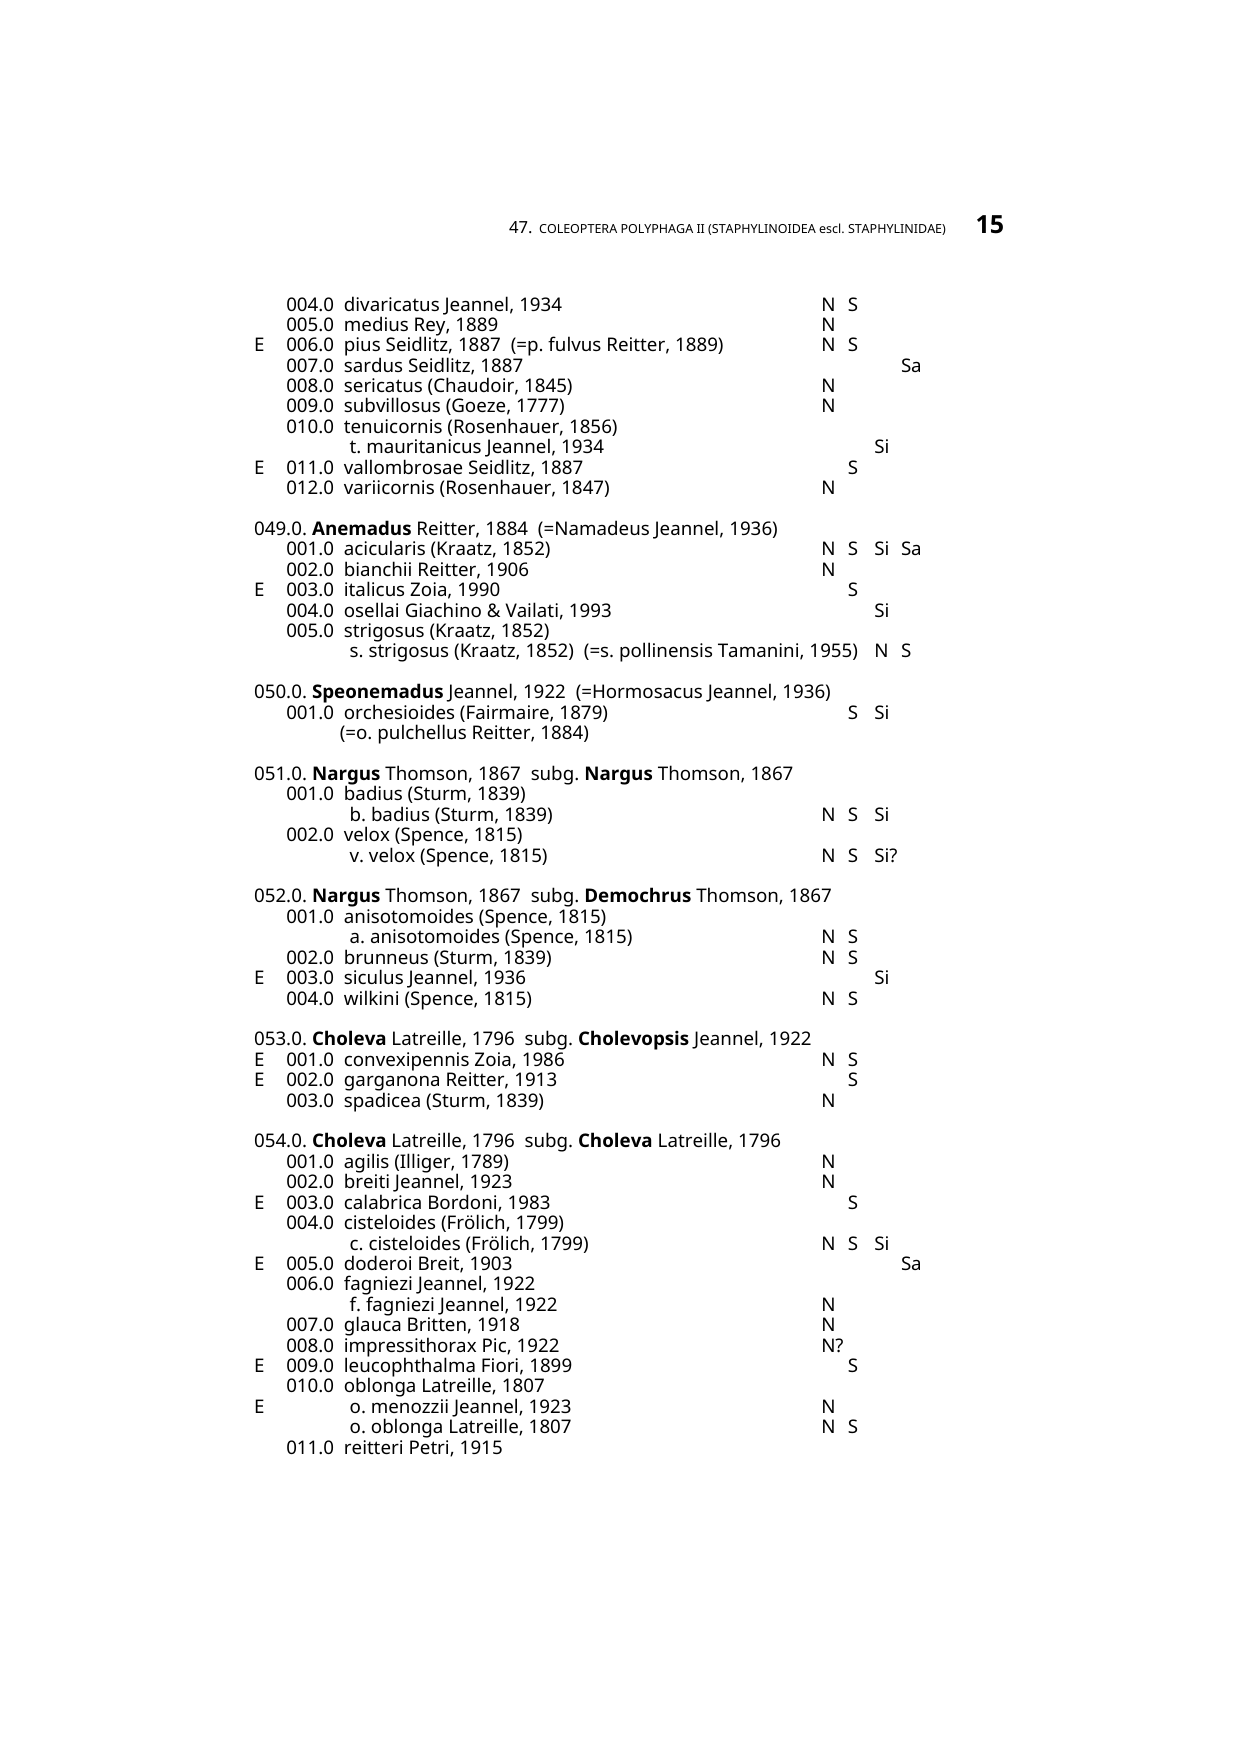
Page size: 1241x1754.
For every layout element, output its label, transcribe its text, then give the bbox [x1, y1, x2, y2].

text 052.0. Nargus Thomson, 1867 subg. Demochrus Thomson, 1867 [254, 887, 1004, 907]
text a. anisotomoides (Spence, 1815) N S [254, 927, 1004, 948]
text o. oblonga Latreille, 1807 N S [254, 1417, 1004, 1438]
text 051.0. Nargus Thomson, 1867 subg. Nargus Thomson, 1867 [254, 764, 1004, 784]
text 004.0 osellai Giachino & Vailati, 1993 Si [254, 601, 1004, 621]
text 049.0. Anemadus Reitter, 1884 (=Namadeus Jeannel, 1936) [254, 519, 1004, 539]
text E 003.0 siculus Jeannel, 1936 Si [254, 968, 1004, 989]
text 010.0 tenuicornis (Rosenhauer, 1856) [254, 417, 1004, 437]
text E 002.0 garganona Reitter, 1913 S [254, 1070, 1004, 1091]
text 004.0 divaricatus Jeannel, 1934 N S [254, 295, 1004, 315]
text t. mauritanicus Jeannel, 1934 Si [254, 437, 1004, 458]
text 053.0. Choleva Latreille, 1796 subg. Cholevopsis Jeannel, 1922 [254, 1029, 1004, 1050]
text E 011.0 vallombrosae Seidlitz, 1887 S [254, 458, 1004, 478]
text 006.0 fagniezi Jeannel, 1922 [254, 1274, 1004, 1295]
text v. velox (Spence, 1815) N S Si? [254, 846, 1004, 866]
text E 003.0 italicus Zoia, 1990 S [254, 580, 1004, 601]
text 007.0 glauca Britten, 1918 N [254, 1315, 1004, 1336]
text 003.0 spadicea (Sturm, 1839) N [254, 1091, 1004, 1111]
text (=o. pulchellus Reitter, 1884) [254, 723, 1004, 744]
text 001.0 badius (Sturm, 1839) [254, 784, 1004, 805]
text E 003.0 calabrica Bordoni, 1983 S [254, 1193, 1004, 1213]
text 001.0 acicularis (Kraatz, 1852) N S Si Sa [254, 539, 1004, 560]
text 001.0 anisotomoides (Spence, 1815) [254, 907, 1004, 927]
text E 005.0 doderoi Breit, 1903 Sa [254, 1254, 1004, 1274]
text c. cisteloides (Frölich, 1799) N S Si [254, 1234, 1004, 1254]
text E 009.0 leucophthalma Fiori, 1899 S [254, 1356, 1004, 1377]
text 008.0 impressithorax Pic, 1922 N? [254, 1336, 1004, 1356]
text 001.0 agilis (Illiger, 1789) N [254, 1152, 1004, 1172]
text 007.0 sardus Seidlitz, 1887 Sa [254, 356, 1004, 376]
text 050.0. Speonemadus Jeannel, 1922 (=Hormosacus Jeannel, 1936) [254, 682, 1004, 703]
text 005.0 medius Rey, 1889 N [254, 315, 1004, 335]
text f. fagniezi Jeannel, 1922 N [254, 1295, 1004, 1315]
text s. strigosus (Kraatz, 1852) (=s. pollinensis Tamanini, 1955) N S [254, 642, 1004, 662]
text b. badius (Sturm, 1839) N S Si [254, 805, 1004, 825]
text 011.0 reitteri Petri, 1915 [254, 1438, 1004, 1458]
text 002.0 velox (Spence, 1815) [254, 825, 1004, 846]
text 002.0 bianchii Reitter, 1906 N [254, 560, 1004, 580]
text 001.0 orchesioides (Fairmaire, 1879) S Si [254, 703, 1004, 723]
text 010.0 oblonga Latreille, 1807 [254, 1377, 1004, 1397]
text 012.0 variicornis (Rosenhauer, 1847) N [254, 478, 1004, 499]
text E o. menozzii Jeannel, 1923 N [254, 1397, 1004, 1417]
text E 006.0 pius Seidlitz, 1887 (=p. fulvus Reitter, 1889) N S [254, 335, 1004, 356]
text 004.0 wilkini (Spence, 1815) N S [254, 989, 1004, 1009]
text 004.0 cisteloides (Frölich, 1799) [254, 1213, 1004, 1234]
text 002.0 breiti Jeannel, 1923 N [254, 1172, 1004, 1193]
text 008.0 sericatus (Chaudoir, 1845) N [254, 376, 1004, 397]
text 005.0 strigosus (Kraatz, 1852) [254, 621, 1004, 642]
text 009.0 subvillosus (Goeze, 1777) N [254, 397, 1004, 417]
text 002.0 brunneus (Sturm, 1839) N S [254, 948, 1004, 968]
text E 001.0 convexipennis Zoia, 1986 N S [254, 1050, 1004, 1070]
text 054.0. Choleva Latreille, 1796 subg. Choleva Latreille, 1796 [254, 1132, 1004, 1152]
